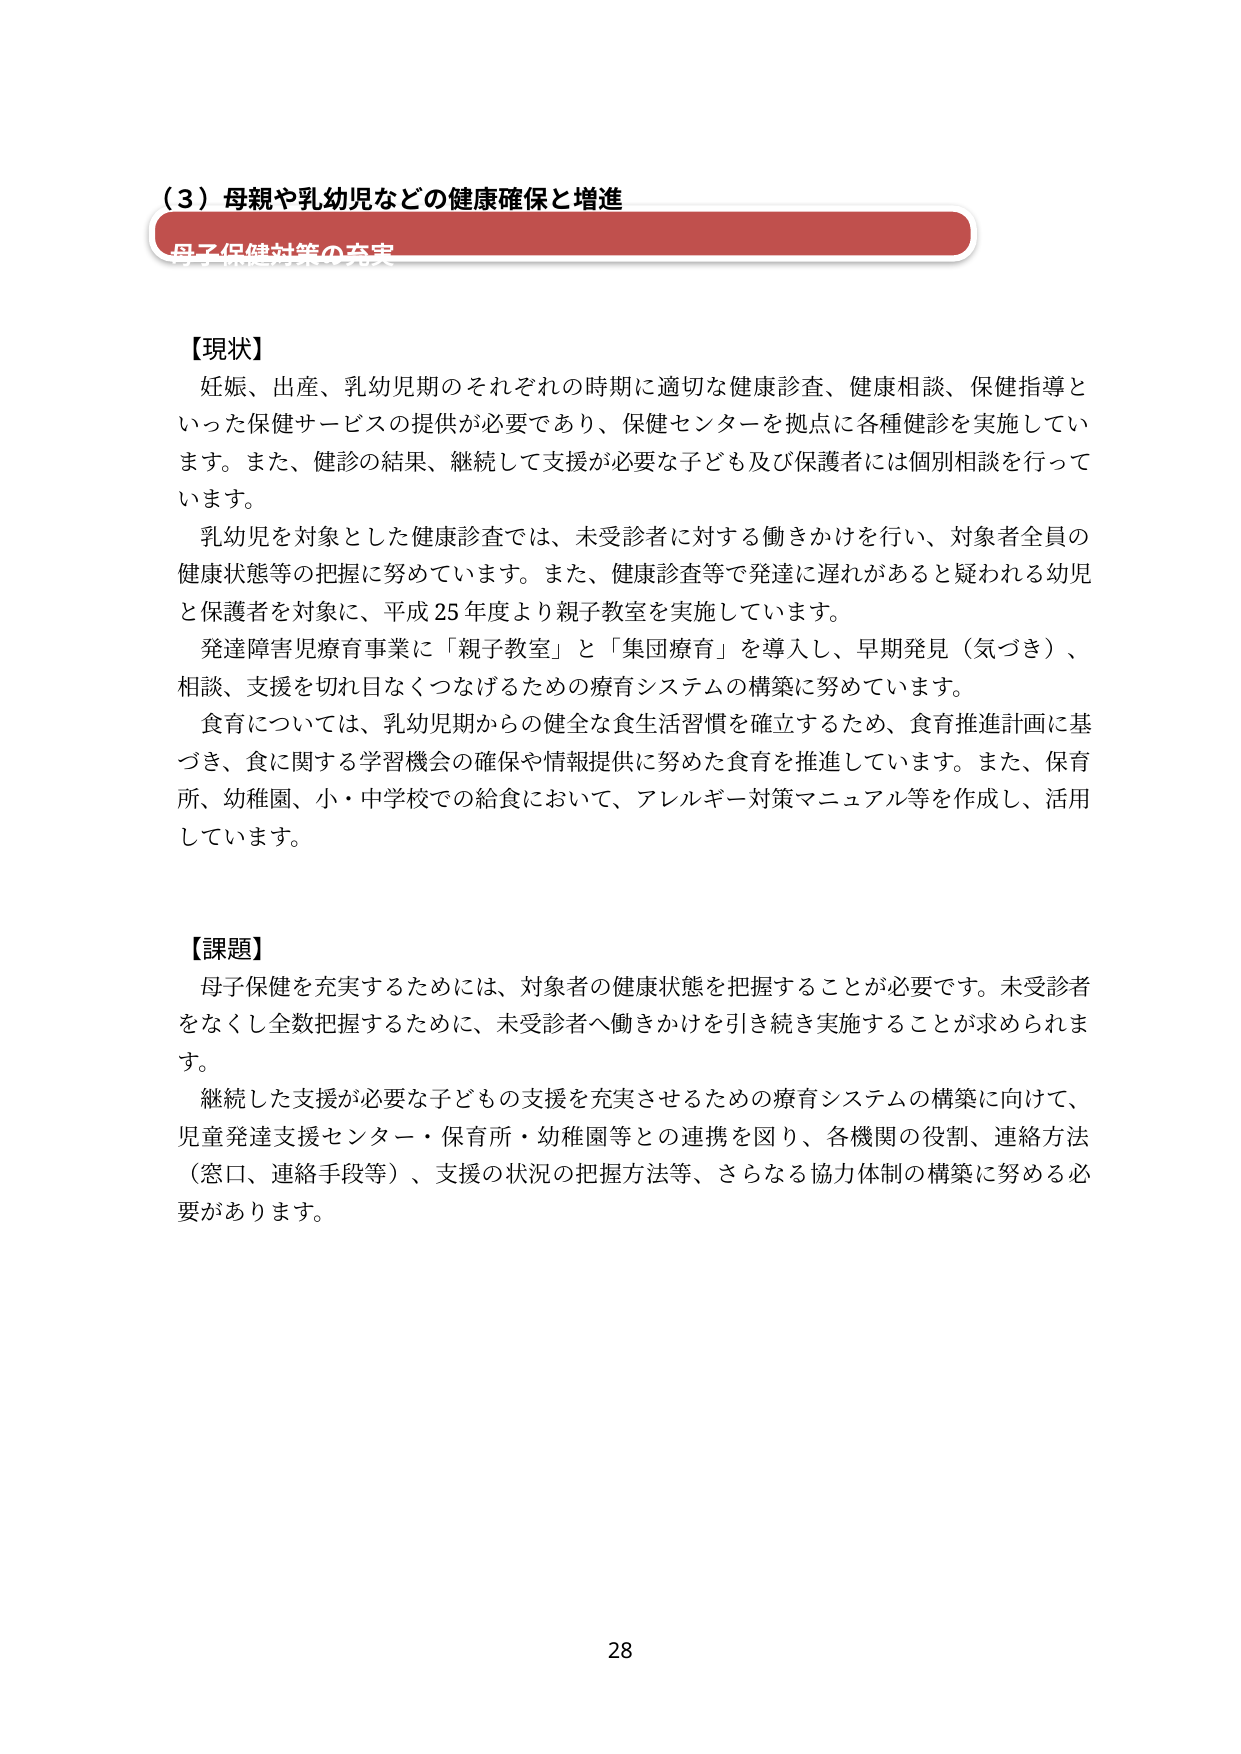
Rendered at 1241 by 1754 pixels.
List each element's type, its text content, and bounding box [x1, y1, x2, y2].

text 食育については、乳幼児期からの健全な食生活習慣を確立するため、食育推進計画に基づき、食に関する学習機会の確保や情報提供に努めた食育を推進しています。また、保育所、幼稚園、小・中学校での給食において、アレルギー対策マニュアル等を作成し、活用しています。 [177, 704, 1092, 854]
text 【課題】 [177, 929, 1092, 966]
text 妊娠、出産、乳幼児期のそれぞれの時期に適切な健康診査、健康相談、保健指導といった保健サービスの提供が必要であり、保健センターを拠点に各種健診を実施しています。また、健診の結果、継続して支援が必要な子ども及び保護者には個別相談を行っています。 [177, 366, 1092, 516]
text 発達障害児療育事業に「親子教室」と「集団療育」を導入し、早期発見（気づき）、相談、支援を切れ目なくつなげるための療育システムの構築に努めています。 [177, 629, 1092, 704]
text 乳幼児を対象とした健康診査では、未受診者に対する働きかけを行い、対象者全員の健康状態等の把握に努めています。また、健康診査等で発達に遅れがあると疑われる幼児と保護者を対象に、平成25年度より親子教室を実施しています。 [177, 516, 1092, 629]
subtitle 母子保健対策の充実 [170, 235, 1092, 273]
text 継続した支援が必要な子どもの支援を充実させるための療育システムの構築に向けて、児童発達支援センター・保育所・幼稚園等との連携を図り、各機関の役割、連絡方法（窓口、連絡手段等）、支援の状況の把握方法等、さらなる協力体制の構築に努める必要があります。 [177, 1079, 1092, 1229]
text 【現状】 [177, 329, 1092, 366]
text 母子保健を充実するためには、対象者の健康状態を把握することが必要です。未受診者をなくし全数把握するために、未受診者へ働きかけを引き続き実施することが求められます。 [177, 966, 1092, 1079]
subtitle （３）母親や乳幼児などの健康確保と増進 [148, 179, 1092, 216]
